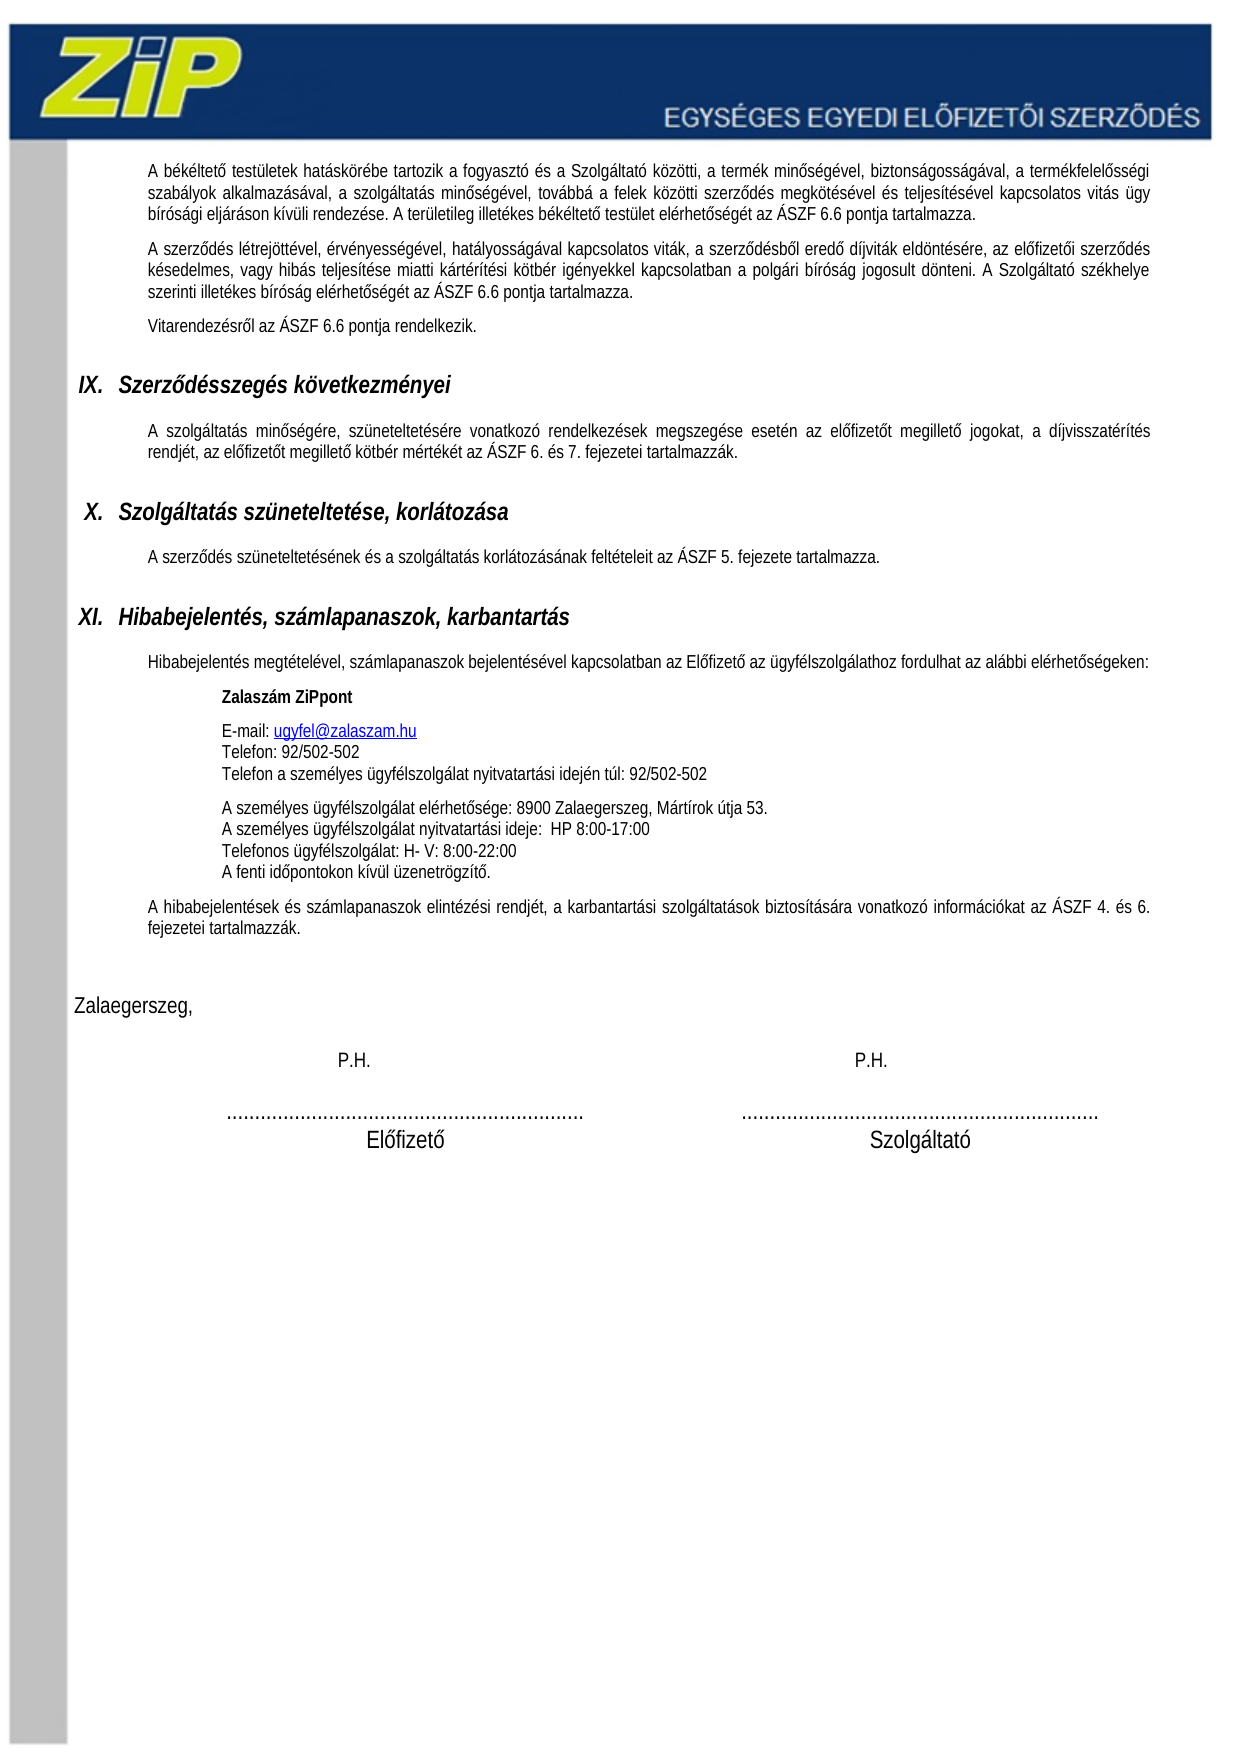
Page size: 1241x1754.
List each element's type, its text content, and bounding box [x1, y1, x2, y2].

text Zalaegerszeg, [74, 992, 1152, 1019]
text A szerződés létrejöttével, érvényességével, hatályosságával kapcsolatos viták, a szerződésből eredő díjviták eldöntésére, az előfizetői szerződés késedelmes, vagy hibás teljesítése miatti kártérítési kötbér igényekkel kapcsolatban a polgári bíróság jogosult dönteni. A Szolgáltató székhelye szerinti illetékes bíróság elérhetőségét az ÁSZF 6.6 pontja tartalmazza. [148, 237, 1152, 302]
list Szolgáltatás szüneteltetése, korlátozása [103, 497, 1152, 526]
table_header ............................................................... [148, 1096, 663, 1125]
text Zalaszám ZiPpont [222, 686, 1152, 707]
text A hibabejelentések és számlapanaszok elintézési rendjét, a karbantartási szolgáltatások biztosítására vonatkozó információkat az ÁSZF 4. és 6. fejezetei tartalmazzák. [148, 896, 1152, 939]
table_cell Előfizető [148, 1125, 663, 1154]
text A szolgáltatás minőségére, szüneteltetésére vonatkozó rendelkezések megszegése esetén az előfizetőt megillető jogokat, a díjvisszatérítés rendjét, az előfizetőt megillető kötbér mértékét az ÁSZF 6. és 7. fejezetei tartalmazzák. [148, 420, 1152, 463]
text Vitarendezésről az ÁSZF 6.6 pontja rendelkezik. [148, 314, 1152, 336]
table_cell Szolgáltató [663, 1125, 1178, 1154]
text A személyes ügyfélszolgálat elérhetősége: 8900 Zalaegerszeg, Mártírok útja 53. A személyes ügyfélszolgálat nyitvatartási ideje: HP 8:00-17:00 Telefonos ügyfélszolgálat: H- V: 8:00-22:00 A fenti időpontokon kívül üzenetrögzítő. [222, 797, 1152, 883]
text A békéltető testületek hatáskörébe tartozik a fogyasztó és a Szolgáltató közötti, a termék minőségével, biztonságosságával, a termékfelelősségi szabályok alkalmazásával, a szolgáltatás minőségével, továbbá a felek közötti szerződés megkötésével és teljesítésével kapcsolatos vitás ügy bírósági eljáráson kívüli rendezése. A területileg illetékes békéltető testület elérhetőségét az ÁSZF 6.6 pontja tartalmazza. [148, 160, 1152, 225]
text Hibabejelentés megtételével, számlapanaszok bejelentésével kapcsolatban az Előfizető az ügyfélszolgálathoz fordulhat az alábbi elérhetőségeken: [148, 651, 1152, 673]
text P.H. P.H. [74, 1048, 1152, 1072]
text E-mail: ugyfel@zalaszam.hu Telefon: 92/502-502 Telefon a személyes ügyfélszolgálat nyitvatartási idején túl: 92/502-502 [222, 719, 1152, 784]
table_header ............................................................... [663, 1096, 1178, 1125]
text A szerződés szüneteltetésének és a szolgáltatás korlátozásának feltételeit az ÁSZF 5. fejezete tartalmazza. [148, 546, 1152, 568]
picture [0, 16, 1221, 1754]
list Hibabejelentés, számlapanaszok, karbantartás [103, 602, 1152, 631]
list Szerződésszegés következményei [103, 370, 1152, 399]
